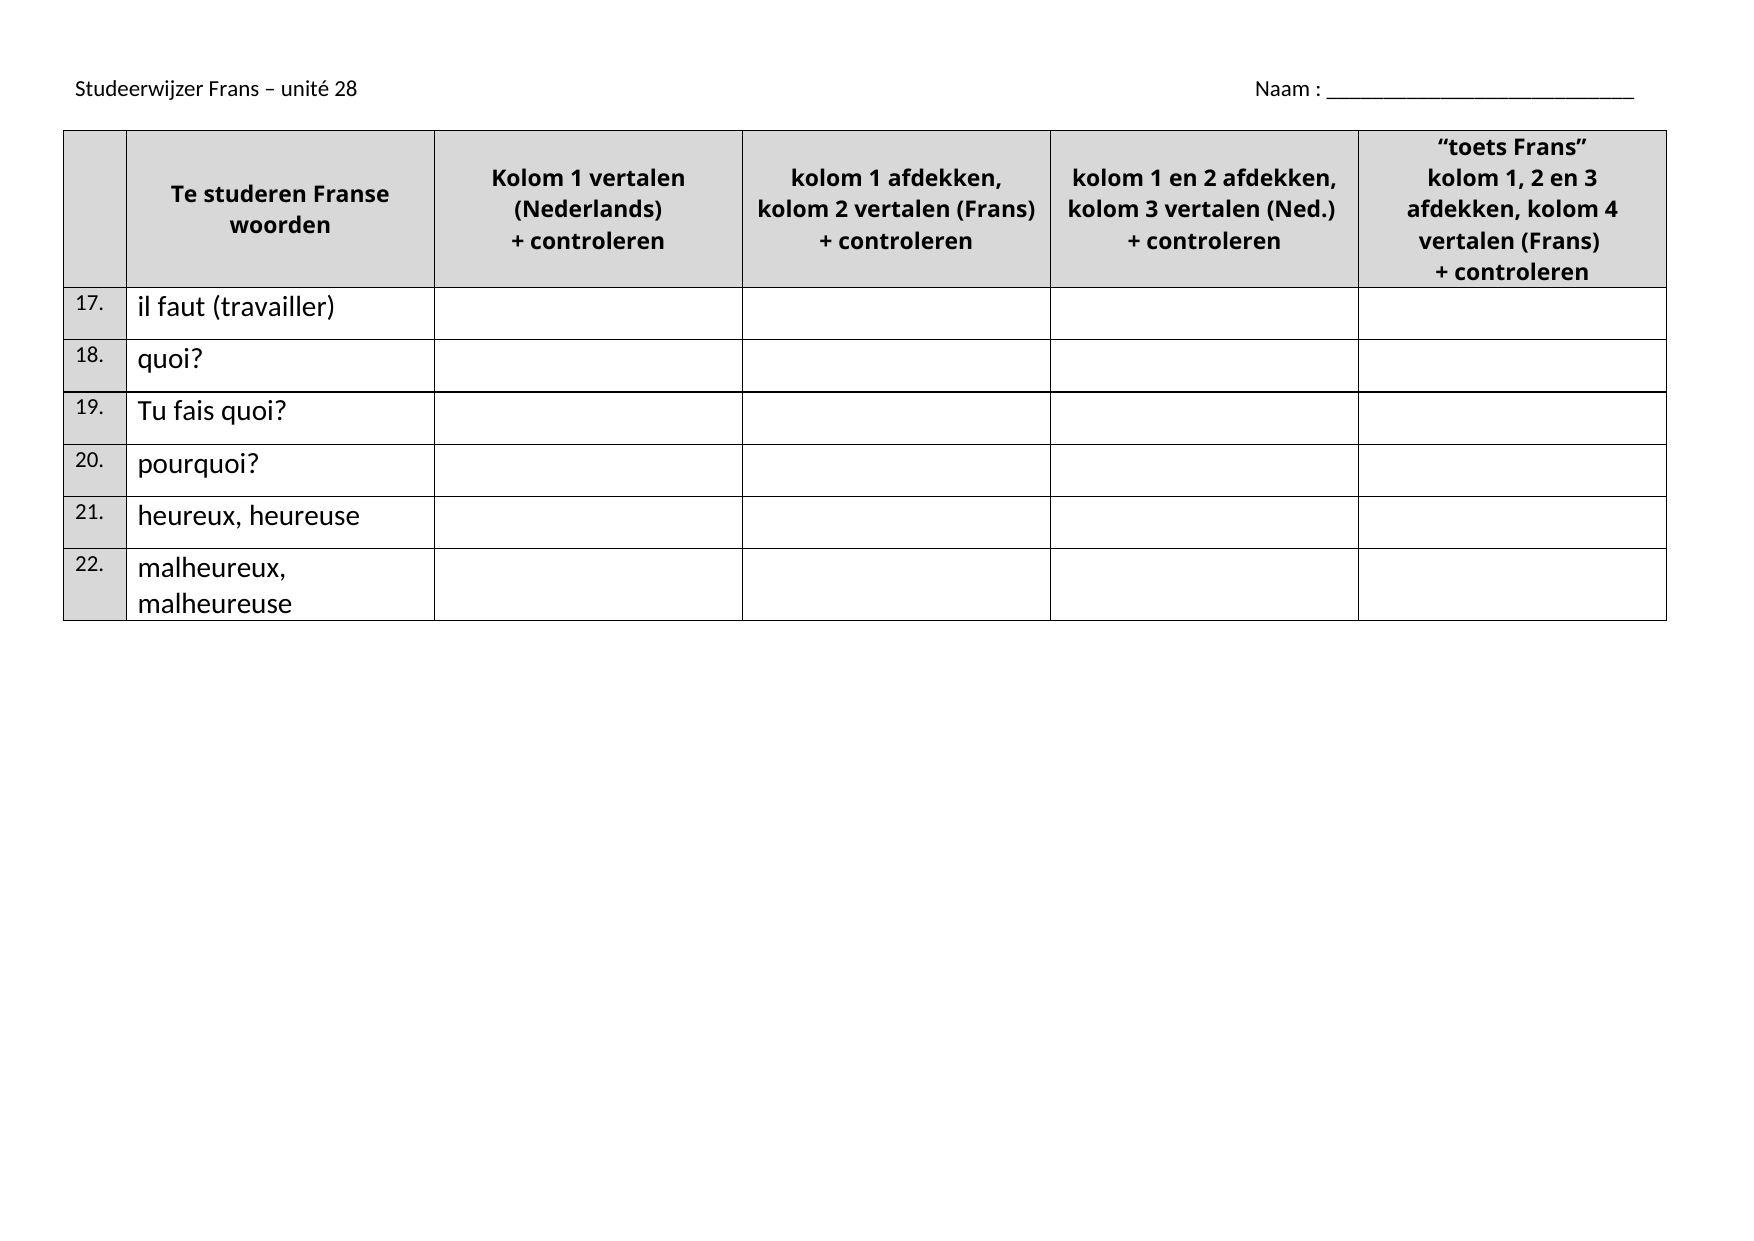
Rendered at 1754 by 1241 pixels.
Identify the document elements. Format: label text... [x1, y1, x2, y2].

table_cell Kolom 1 vertalen (Nederlands) + controleren [435, 131, 742, 287]
table_cell “toets Frans” kolom 1, 2 en 3 afdekken, kolom 4 vertalen (Frans) + controleren [1359, 131, 1666, 287]
table_cell [743, 393, 1050, 444]
table_cell [435, 497, 742, 548]
table_cell [1359, 288, 1666, 339]
table_cell [1051, 288, 1358, 339]
table_cell [743, 340, 1050, 391]
table_cell 21. [64, 497, 126, 548]
table_cell [1359, 445, 1666, 496]
table_cell quoi? [127, 340, 434, 391]
table_cell [435, 288, 742, 339]
table_cell il faut (travailler) [127, 288, 434, 339]
table_cell 18. [64, 340, 126, 391]
table_cell [435, 393, 742, 444]
table_cell [64, 131, 126, 287]
table_cell [743, 549, 1050, 620]
table_cell [743, 445, 1050, 496]
table_cell 19. [64, 393, 126, 444]
table_cell [743, 497, 1050, 548]
table_cell [1051, 497, 1358, 548]
table_cell pourquoi? [127, 445, 434, 496]
table_cell [1051, 340, 1358, 391]
table_cell heureux, heureuse [127, 497, 434, 548]
table_cell [1359, 549, 1666, 620]
table_cell malheureux, malheureuse [127, 549, 434, 620]
table_cell 20. [64, 445, 126, 496]
table_cell [435, 340, 742, 391]
table_cell [1051, 549, 1358, 620]
table_cell Te studeren Franse woorden [127, 131, 434, 287]
table_cell [1051, 445, 1358, 496]
table_cell 22. [64, 549, 126, 620]
table_cell [1359, 497, 1666, 548]
table_cell [435, 445, 742, 496]
table_cell [1359, 393, 1666, 444]
table_cell [1359, 340, 1666, 391]
table_cell kolom 1 en 2 afdekken, kolom 3 vertalen (Ned.) + controleren [1051, 131, 1358, 287]
table_cell Tu fais quoi? [127, 393, 434, 444]
table_cell kolom 1 afdekken, kolom 2 vertalen (Frans) + controleren [743, 131, 1050, 287]
table_cell [1051, 393, 1358, 444]
table_cell [743, 288, 1050, 339]
table_cell [435, 549, 742, 620]
table_cell 17. [64, 288, 126, 339]
